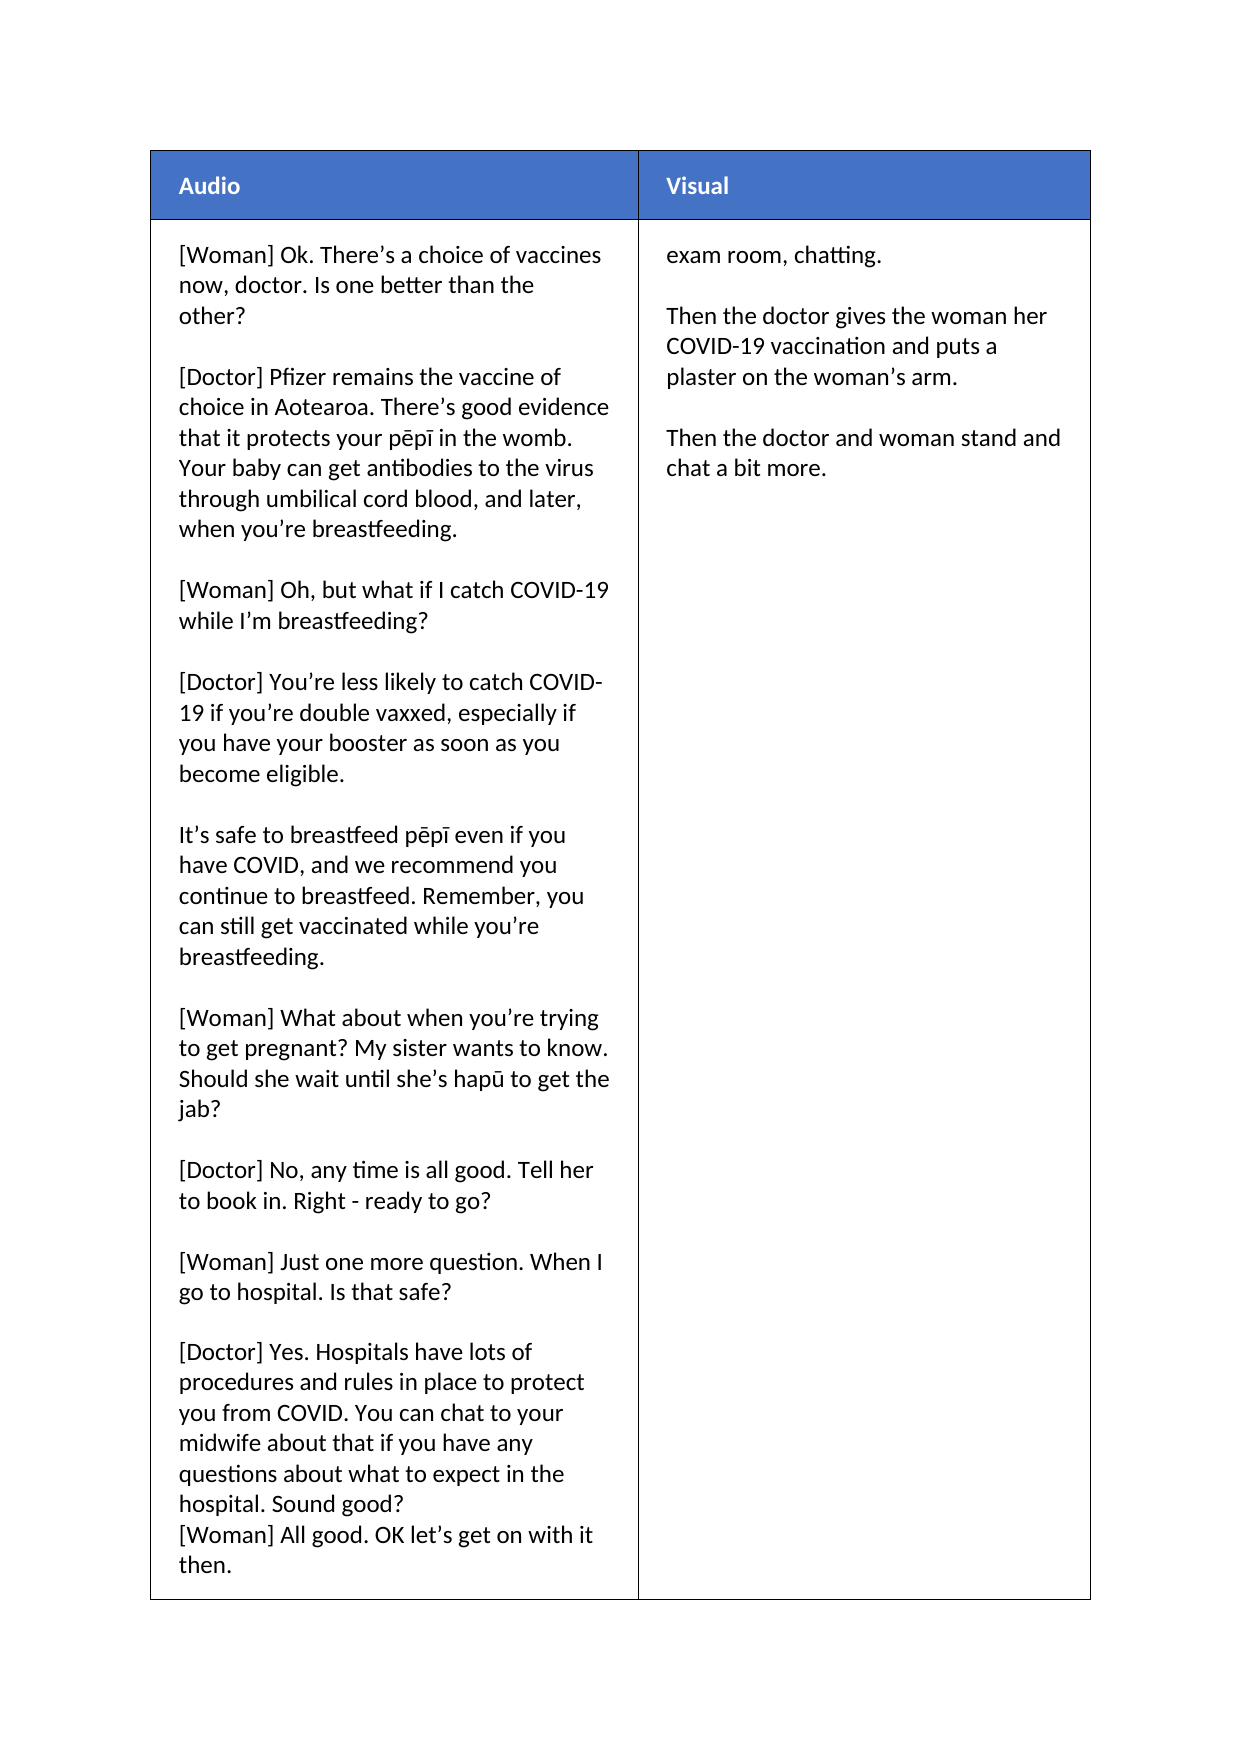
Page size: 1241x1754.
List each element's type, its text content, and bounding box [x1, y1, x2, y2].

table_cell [639, 220, 1090, 1599]
table_header Audio [151, 151, 638, 219]
table_header Visual [639, 151, 1090, 219]
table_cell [151, 220, 638, 1599]
